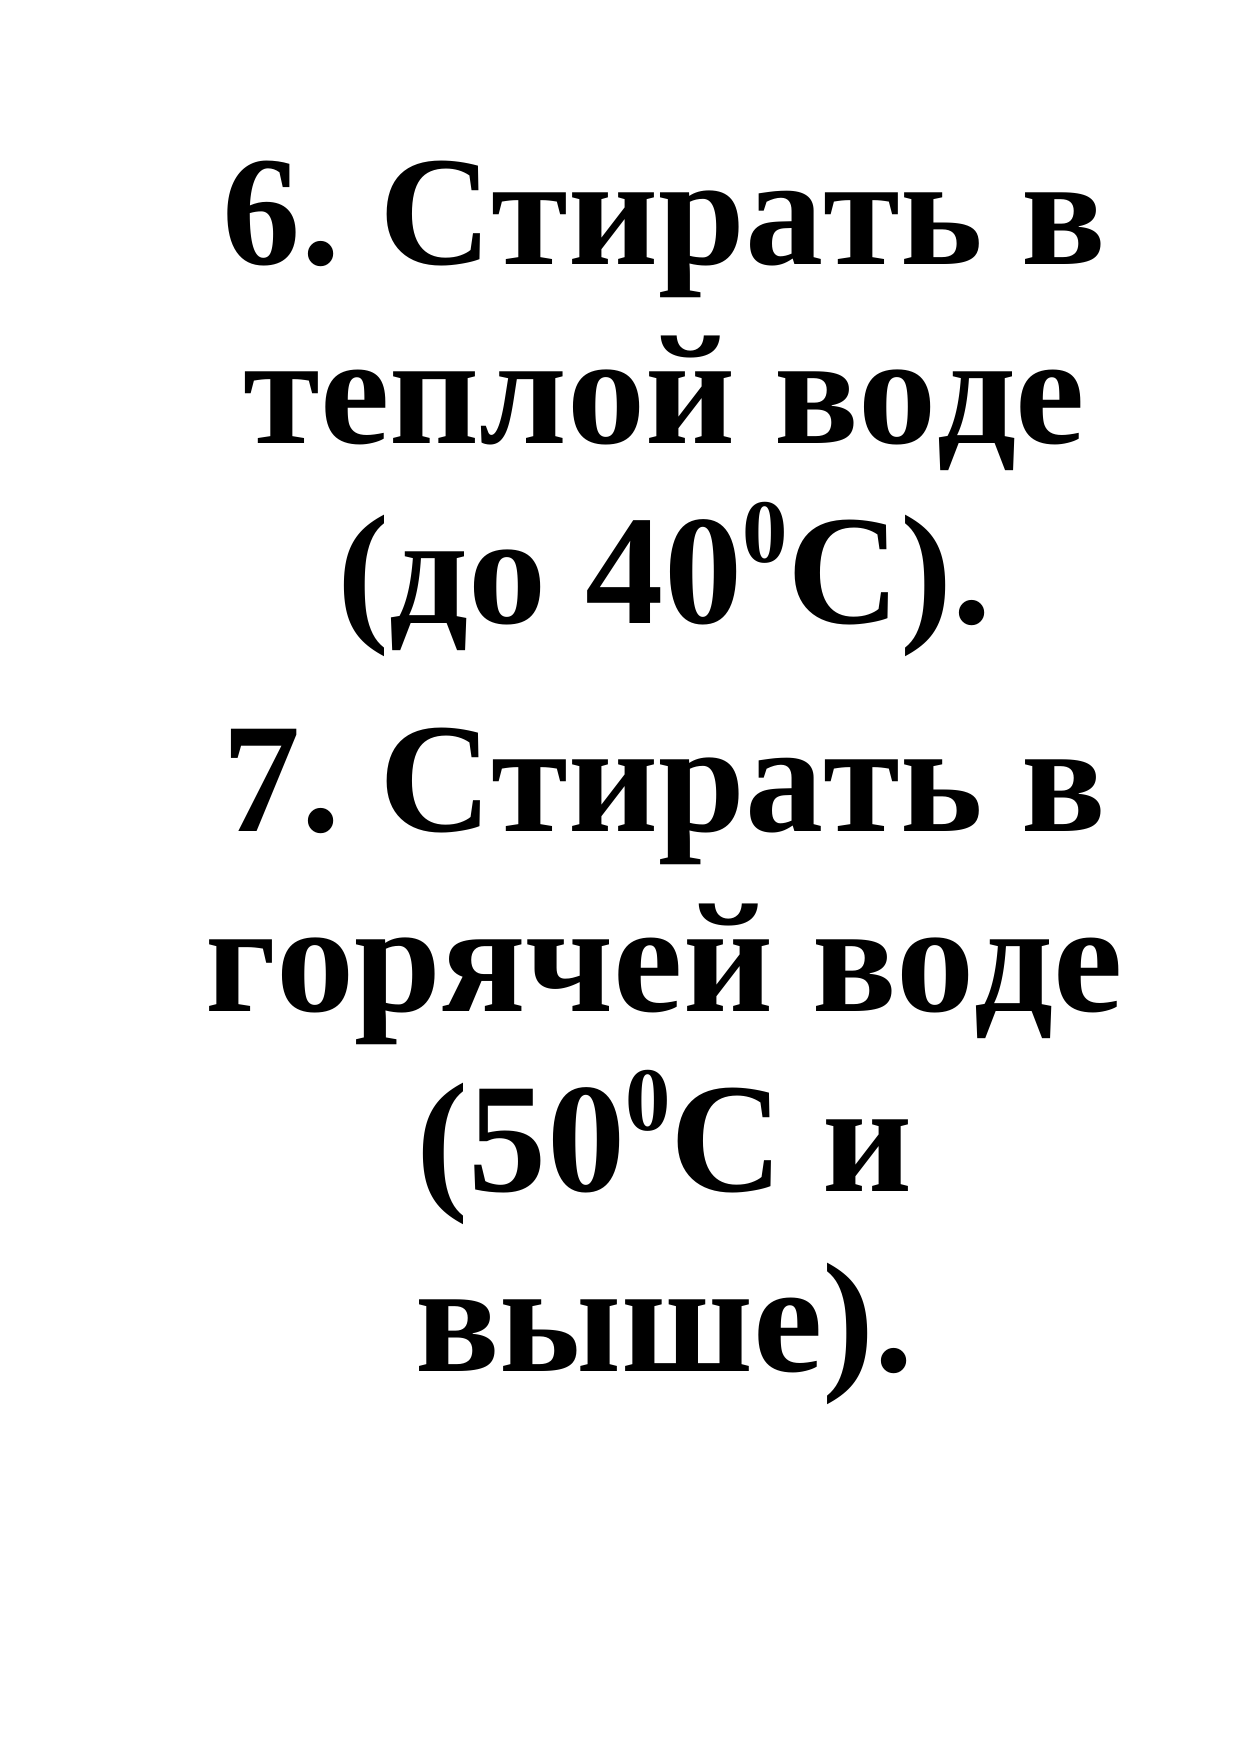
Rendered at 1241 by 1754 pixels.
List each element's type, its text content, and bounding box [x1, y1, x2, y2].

text 7. Стирать в горячей воде (500С и выше). [177, 686, 1152, 1405]
text 6. Стирать в теплой воде [177, 118, 1152, 477]
text (до 400С). [177, 477, 1152, 657]
